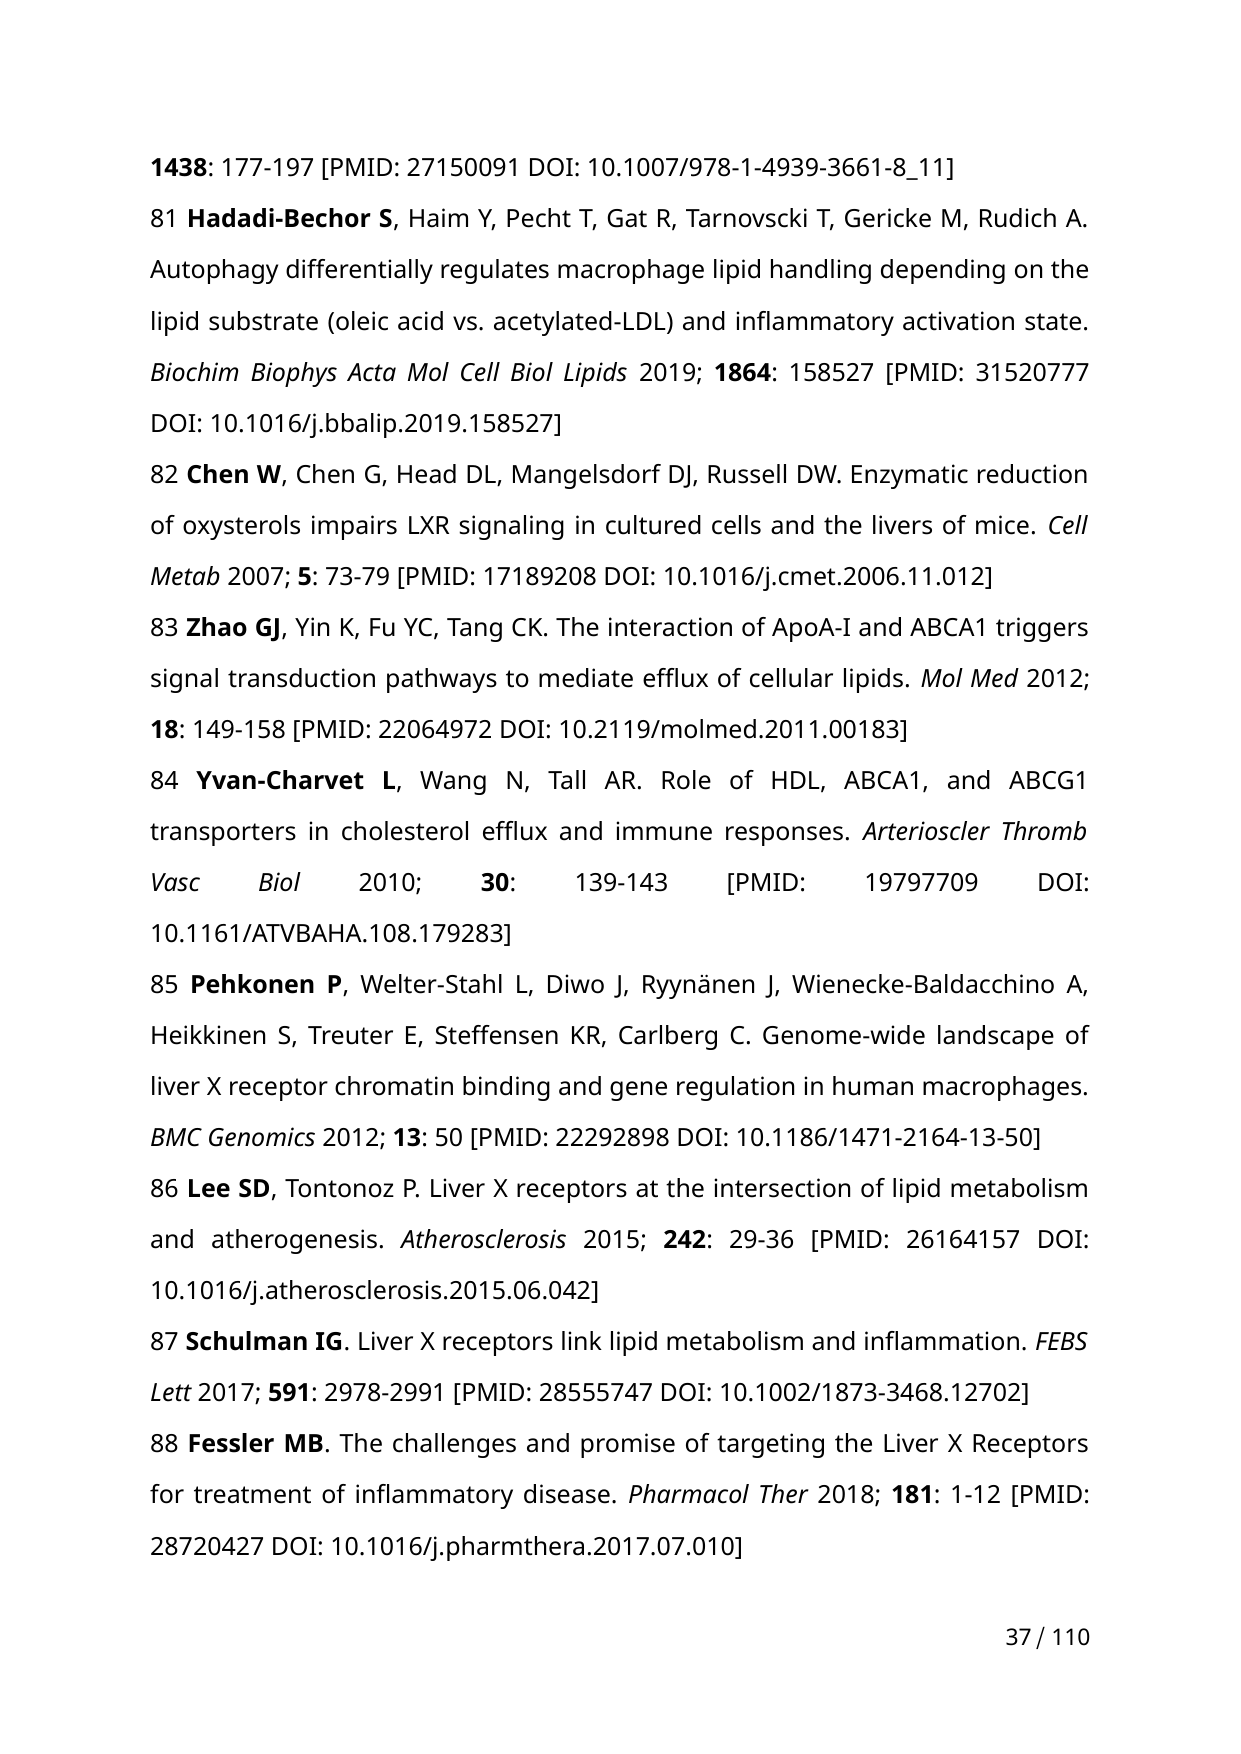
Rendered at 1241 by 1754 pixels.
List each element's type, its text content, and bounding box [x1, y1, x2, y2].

text 83 Zhao GJ, Yin K, Fu YC, Tang CK. The interaction of ApoA-I and ABCA1 triggers signal transduction pathways to mediate efflux of cellular lipids. Mol Med 2012; 18: 149-158 [PMID: 22064972 DOI: 10.2119/molmed.2011.00183] [150, 609, 1090, 746]
text 81 Hadadi-Bechor S, Haim Y, Pecht T, Gat R, Tarnovscki T, Gericke M, Rudich A. Autophagy differentially regulates macrophage lipid handling depending on the lipid substrate (oleic acid vs. acetylated-LDL) and inflammatory activation state. Biochim Biophys Acta Mol Cell Biol Lipids 2019; 1864: 158527 [PMID: 31520777 DOI: 10.1016/j.bbalip.2019.158527] [150, 201, 1090, 439]
text 85 Pehkonen P, Welter-Stahl L, Diwo J, Ryynänen J, Wienecke-Baldacchino A, Heikkinen S, Treuter E, Steffensen KR, Carlberg C. Genome-wide landscape of liver X receptor chromatin binding and gene regulation in human macrophages. BMC Genomics 2012; 13: 50 [PMID: 22292898 DOI: 10.1186/1471-2164-13-50] [150, 967, 1090, 1154]
text 84 Yvan-Charvet L, Wang N, Tall AR. Role of HDL, ABCA1, and ABCG1 transporters in cholesterol efflux and immune responses. Arterioscler Thromb Vasc Biol 2010; 30: 139-143 [PMID: 19797709 DOI: 10.1161/ATVBAHA.108.179283] [150, 762, 1090, 950]
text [150, 150, 1090, 184]
text 87 Schulman IG. Liver X receptors link lipid metabolism and inflammation. FEBS Lett 2017; 591: 2978-2991 [PMID: 28555747 DOI: 10.1002/1873-3468.12702] [150, 1324, 1090, 1409]
text 82 Chen W, Chen G, Head DL, Mangelsdorf DJ, Russell DW. Enzymatic reduction of oxysterols impairs LXR signaling in cultured cells and the livers of mice. Cell Metab 2007; 5: 73-79 [PMID: 17189208 DOI: 10.1016/j.cmet.2006.11.012] [150, 456, 1090, 592]
text 86 Lee SD, Tontonoz P. Liver X receptors at the intersection of lipid metabolism and atherogenesis. Atherosclerosis 2015; 242: 29-36 [PMID: 26164157 DOI: 10.1016/j.atherosclerosis.2015.06.042] [150, 1171, 1090, 1307]
text 88 Fessler MB. The challenges and promise of targeting the Liver X Receptors for treatment of inflammatory disease. Pharmacol Ther 2018; 181: 1-12 [PMID: 28720427 DOI: 10.1016/j.pharmthera.2017.07.010] [150, 1426, 1090, 1562]
